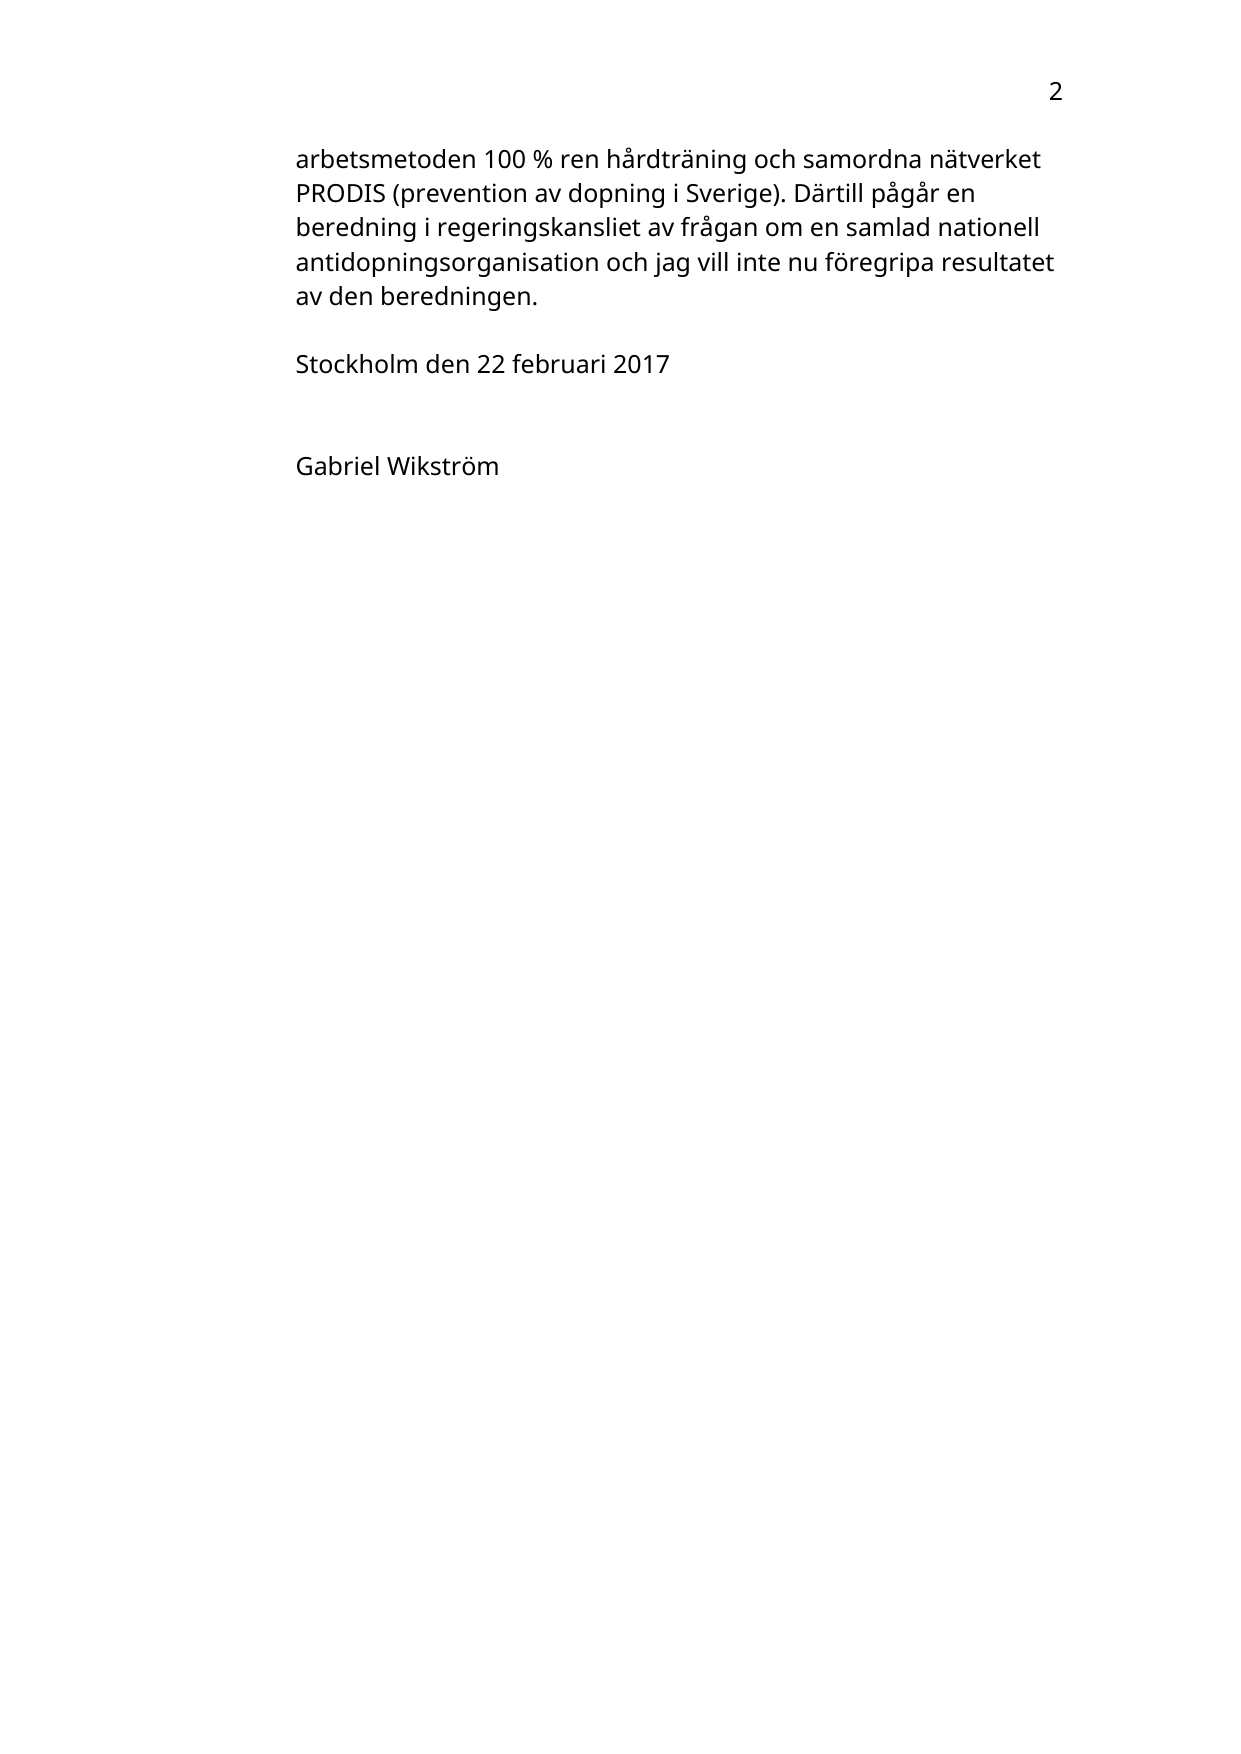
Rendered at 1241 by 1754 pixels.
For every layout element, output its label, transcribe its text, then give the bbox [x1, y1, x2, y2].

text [295, 142, 1063, 312]
text Stockholm den 22 februari 2017 [295, 346, 1063, 380]
text Gabriel Wikström [295, 448, 1063, 483]
